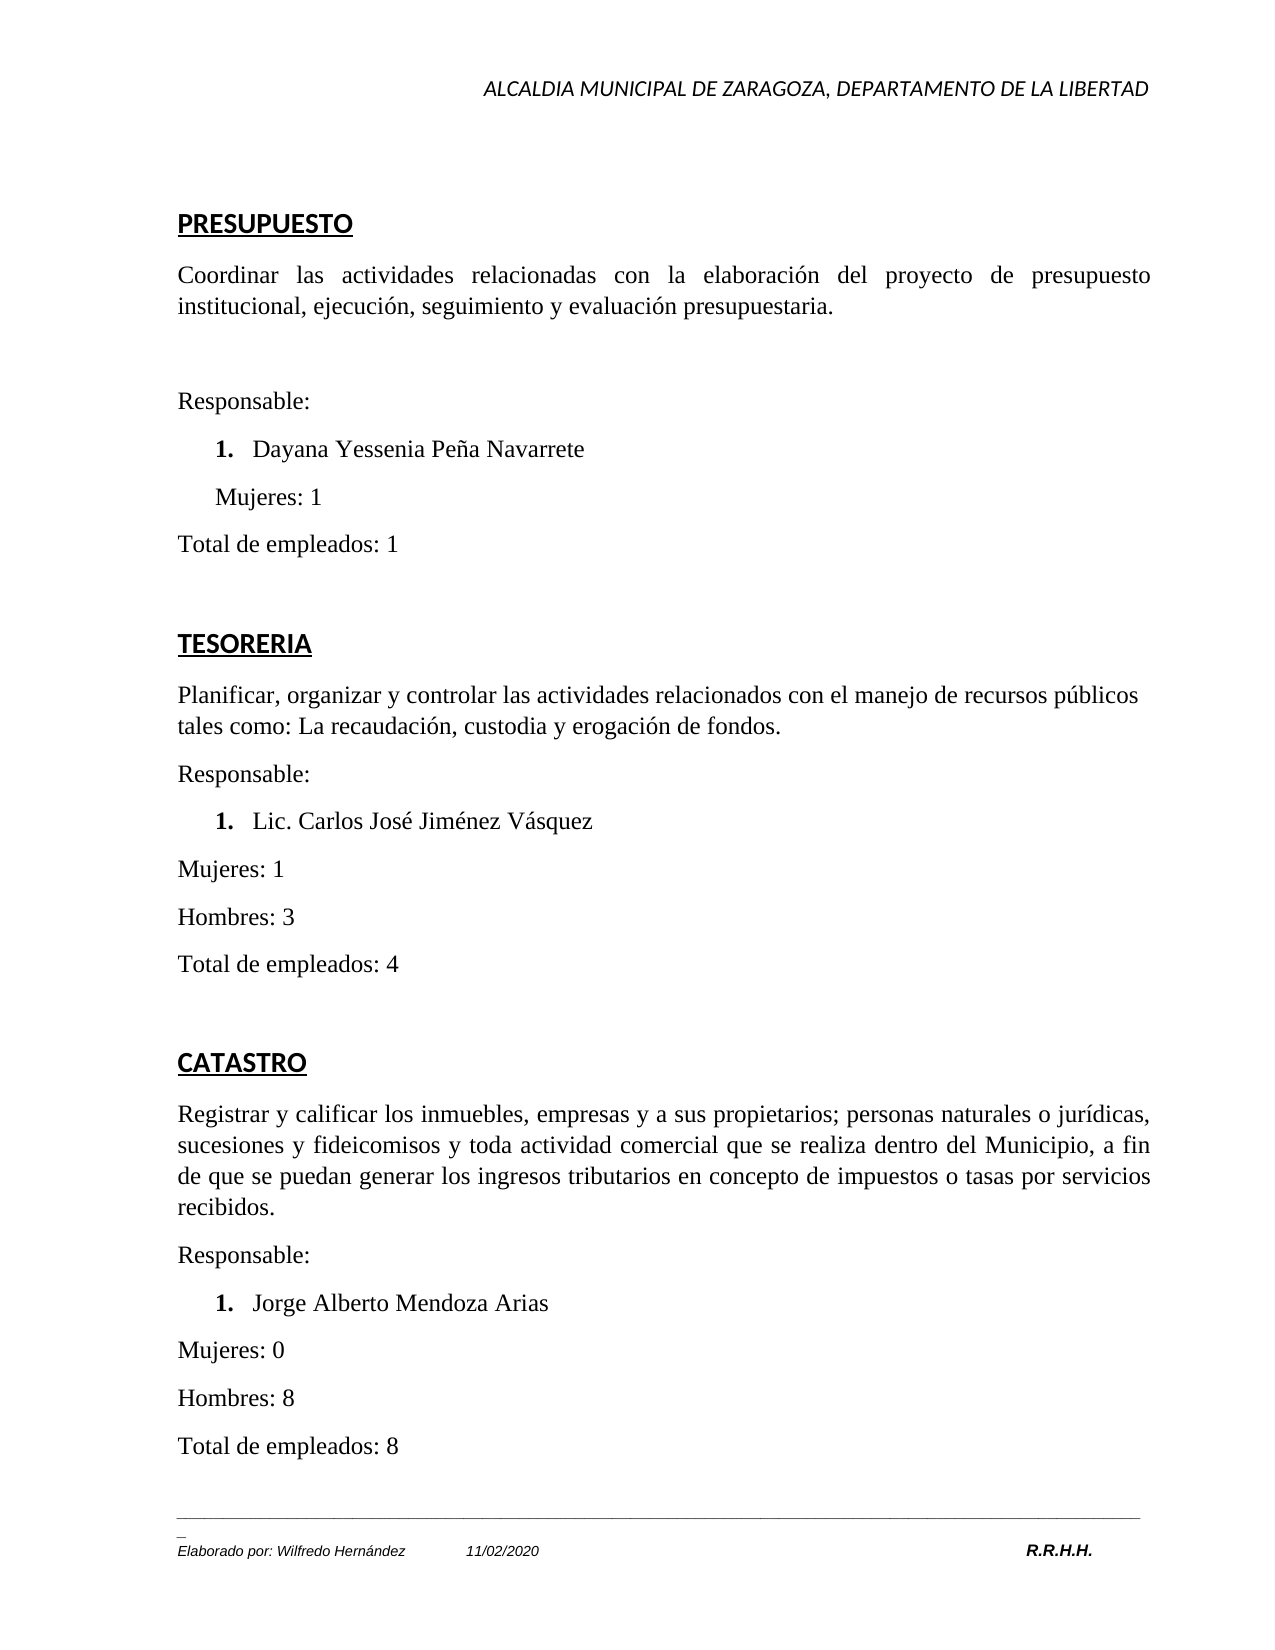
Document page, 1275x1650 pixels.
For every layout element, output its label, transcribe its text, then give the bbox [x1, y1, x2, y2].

text Hombres: 3 [177, 902, 1152, 931]
text Coordinar las actividades relacionadas con la elaboración del proyecto de presupuesto institucional, ejecución, seguimiento y evaluación presupuestaria. [177, 260, 1152, 319]
text TESORERIA [177, 625, 1152, 660]
text Hombres: 8 [177, 1383, 1152, 1412]
text CATASTRO [177, 1044, 1152, 1080]
text Total de empleados: 1 [177, 529, 1152, 558]
text Planificar, organizar y controlar las actividades relacionados con el manejo de recursos públicos tales como: La recaudación, custodia y erogación de fondos. [177, 680, 1152, 740]
text Registrar y calificar los inmuebles, empresas y a sus propietarios; personas naturales o jurídicas, sucesiones y fideicomisos y toda actividad comercial que se realiza dentro del Municipio, a fin de que se puedan generar los ingresos tributarios en concepto de impuestos o tasas por servicios recibidos. [177, 1099, 1152, 1221]
list Dayana Yessenia Peña Navarrete [215, 434, 1152, 463]
text Mujeres: 0 [177, 1335, 1152, 1364]
text Mujeres: 1 [177, 854, 1152, 883]
text Responsable: [177, 759, 1152, 787]
text PRESUPUESTO [177, 205, 1152, 240]
text Responsable: [177, 386, 1152, 415]
text Mujeres: 1 [215, 482, 1152, 510]
list Jorge Alberto Mendoza Arias [215, 1288, 1152, 1316]
text Responsable: [177, 1240, 1152, 1269]
list Lic. Carlos José Jiménez Vásquez [215, 806, 1152, 835]
text Total de empleados: 8 [177, 1431, 1152, 1459]
text Total de empleados: 4 [177, 949, 1152, 978]
